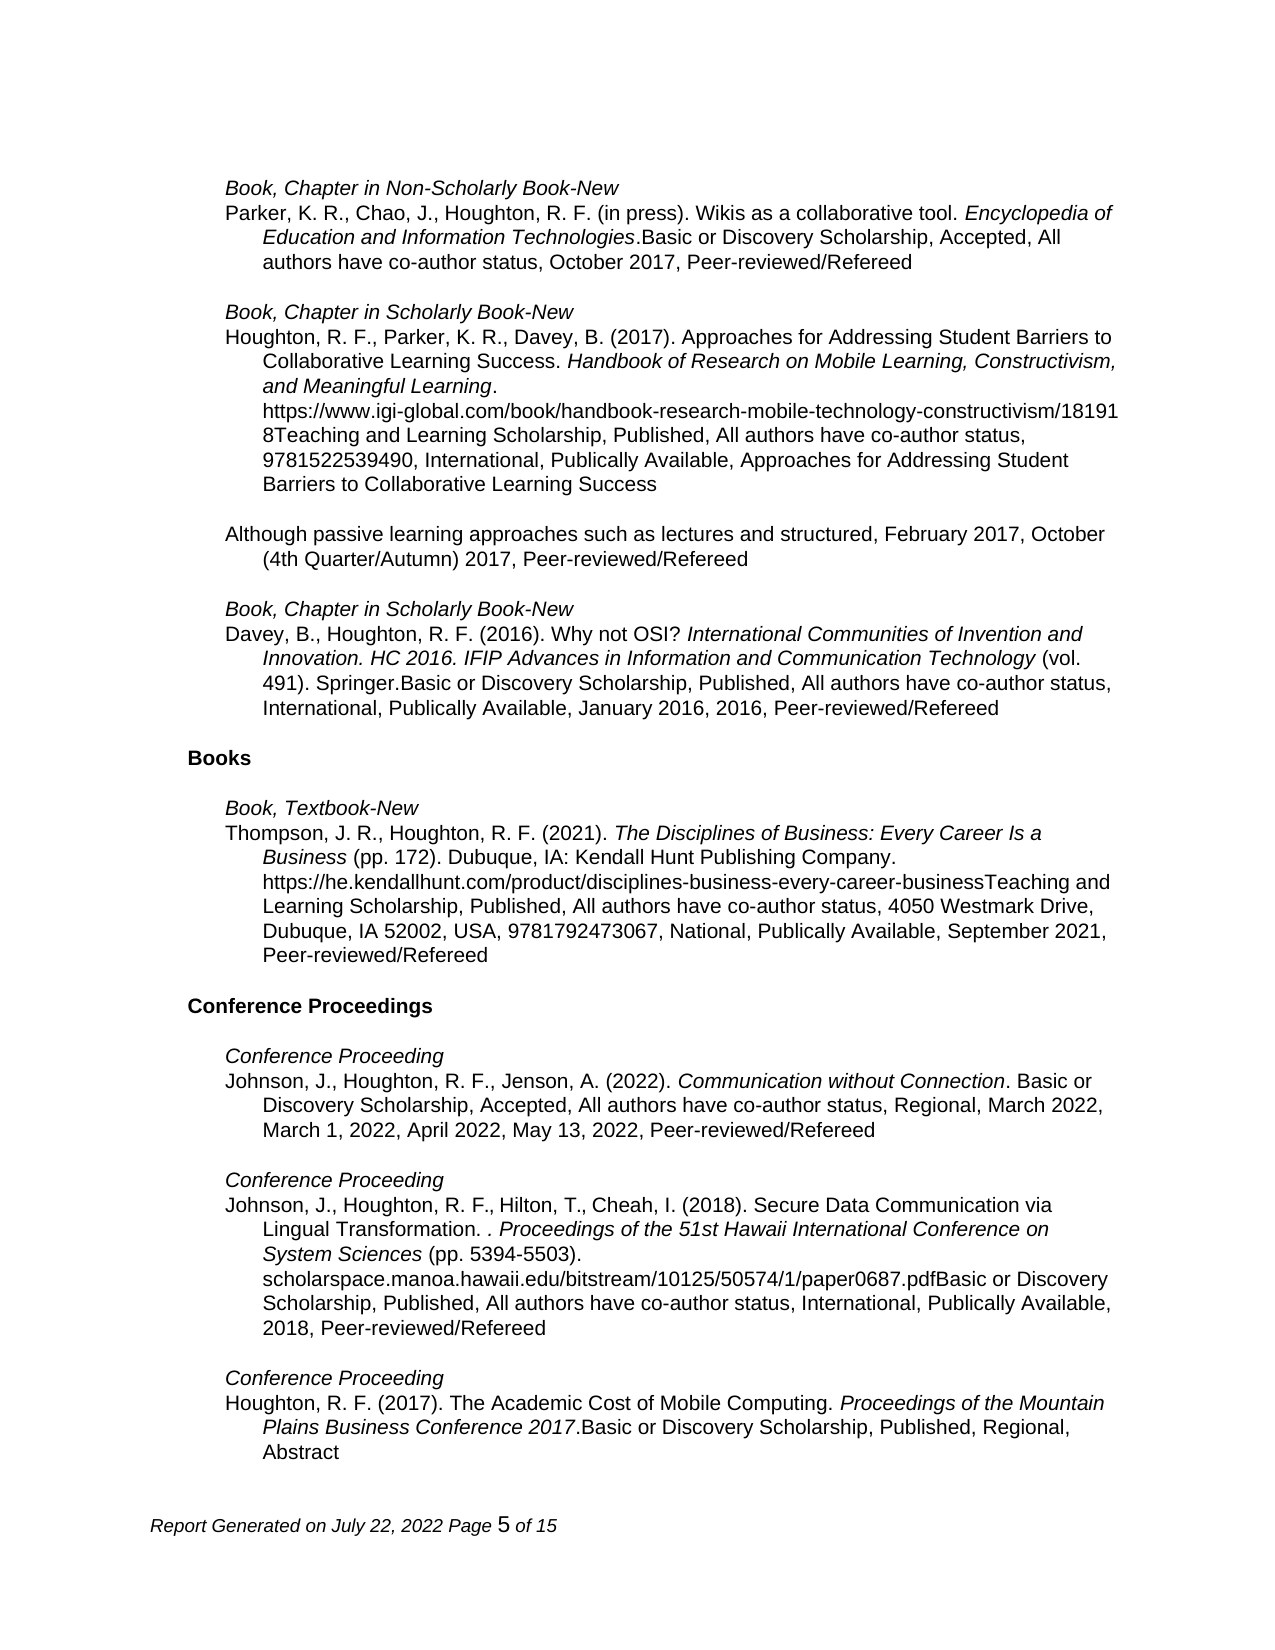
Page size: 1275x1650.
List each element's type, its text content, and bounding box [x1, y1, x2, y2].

text Johnson, J., Houghton, R. F., Jenson, A. (2022). Communication without Connection. Basic or Discovery Scholarship, Accepted, All authors have co-author status, Regional, March 2022, March 1, 2022, April 2022, May 13, 2022, Peer-reviewed/Refereed [225, 1068, 1135, 1142]
text Johnson, J., Houghton, R. F., Hilton, T., Cheah, I. (2018). Secure Data Communication via Lingual Transformation. . Proceedings of the 51st Hawaii International Conference on System Sciences (pp. 5394-5503). scholarspace.manoa.hawaii.edu/bitstream/10125/50574/1/paper0687.pdfBasic or Discovery Scholarship, Published, All authors have co-author status, International, Publically Available, 2018, Peer-reviewed/Refereed [225, 1193, 1120, 1339]
text Houghton, R. F., Parker, K. R., Davey, B. (2017). Approaches for Addressing Student Barriers to Collaborative Learning Success. Handbook of Research on Mobile Learning, Constructivism, and Meaningful Learning. [225, 324, 1135, 398]
text Conference Proceeding [225, 1043, 1135, 1067]
subtitle Conference Proceedings [187, 993, 1135, 1017]
text Thompson, J. R., Houghton, R. F. (2021). The Disciplines of Business: Every Career Is a Business (pp. 172). Dubuque, IA: Kendall Hunt Publishing Company. https://he.kendallhunt.com/product/disciplines-business-every-career-businessTeaching and Learning Scholarship, Published, All authors have co-author status, 4050 Westmark Drive, Dubuque, IA 52002, USA, 9781792473067, National, Publically Available, September 2021, Peer-reviewed/Refereed [225, 820, 1114, 967]
text https://www.igi-global.com/book/handbook-research-mobile-technology-constructivism/18191 8Teaching and Learning Scholarship, Published, All authors have co-author status, 9781522539490, International, Publically Available, Approaches for Addressing Student Barriers to Collaborative Learning Success [262, 398, 1135, 496]
subtitle Books [187, 745, 1135, 769]
text Book, Textbook-New [225, 795, 1135, 819]
text Book, Chapter in Non-Scholarly Book-New [225, 175, 1135, 199]
text Parker, K. R., Chao, J., Houghton, R. F. (in press). Wikis as a collaborative tool. Encyclopedia of Education and Information Technologies.Basic or Discovery Scholarship, Accepted, All authors have co-author status, October 2017, Peer-reviewed/Refereed [225, 200, 1116, 273]
text Although passive learning approaches such as lectures and structured, February 2017, October (4th Quarter/Autumn) 2017, Peer-reviewed/Refereed [225, 522, 1135, 571]
text Book, Chapter in Scholarly Book-New [225, 299, 1135, 323]
text Book, Chapter in Scholarly Book-New [225, 597, 1135, 621]
text Conference Proceeding [225, 1168, 1135, 1192]
text Davey, B., Houghton, R. F. (2016). Why not OSI? International Communities of Invention and Innovation. HC 2016. IFIP Advances in Information and Communication Technology (vol. 491). Springer.Basic or Discovery Scholarship, Published, All authors have co-author status, International, Publically Available, January 2016, 2016, Peer-reviewed/Refereed [225, 622, 1116, 719]
text Houghton, R. F. (2017). The Academic Cost of Mobile Computing. Proceedings of the Mountain Plains Business Conference 2017.Basic or Discovery Scholarship, Published, Regional, Abstract [225, 1391, 1135, 1464]
text Conference Proceeding [225, 1366, 1135, 1389]
